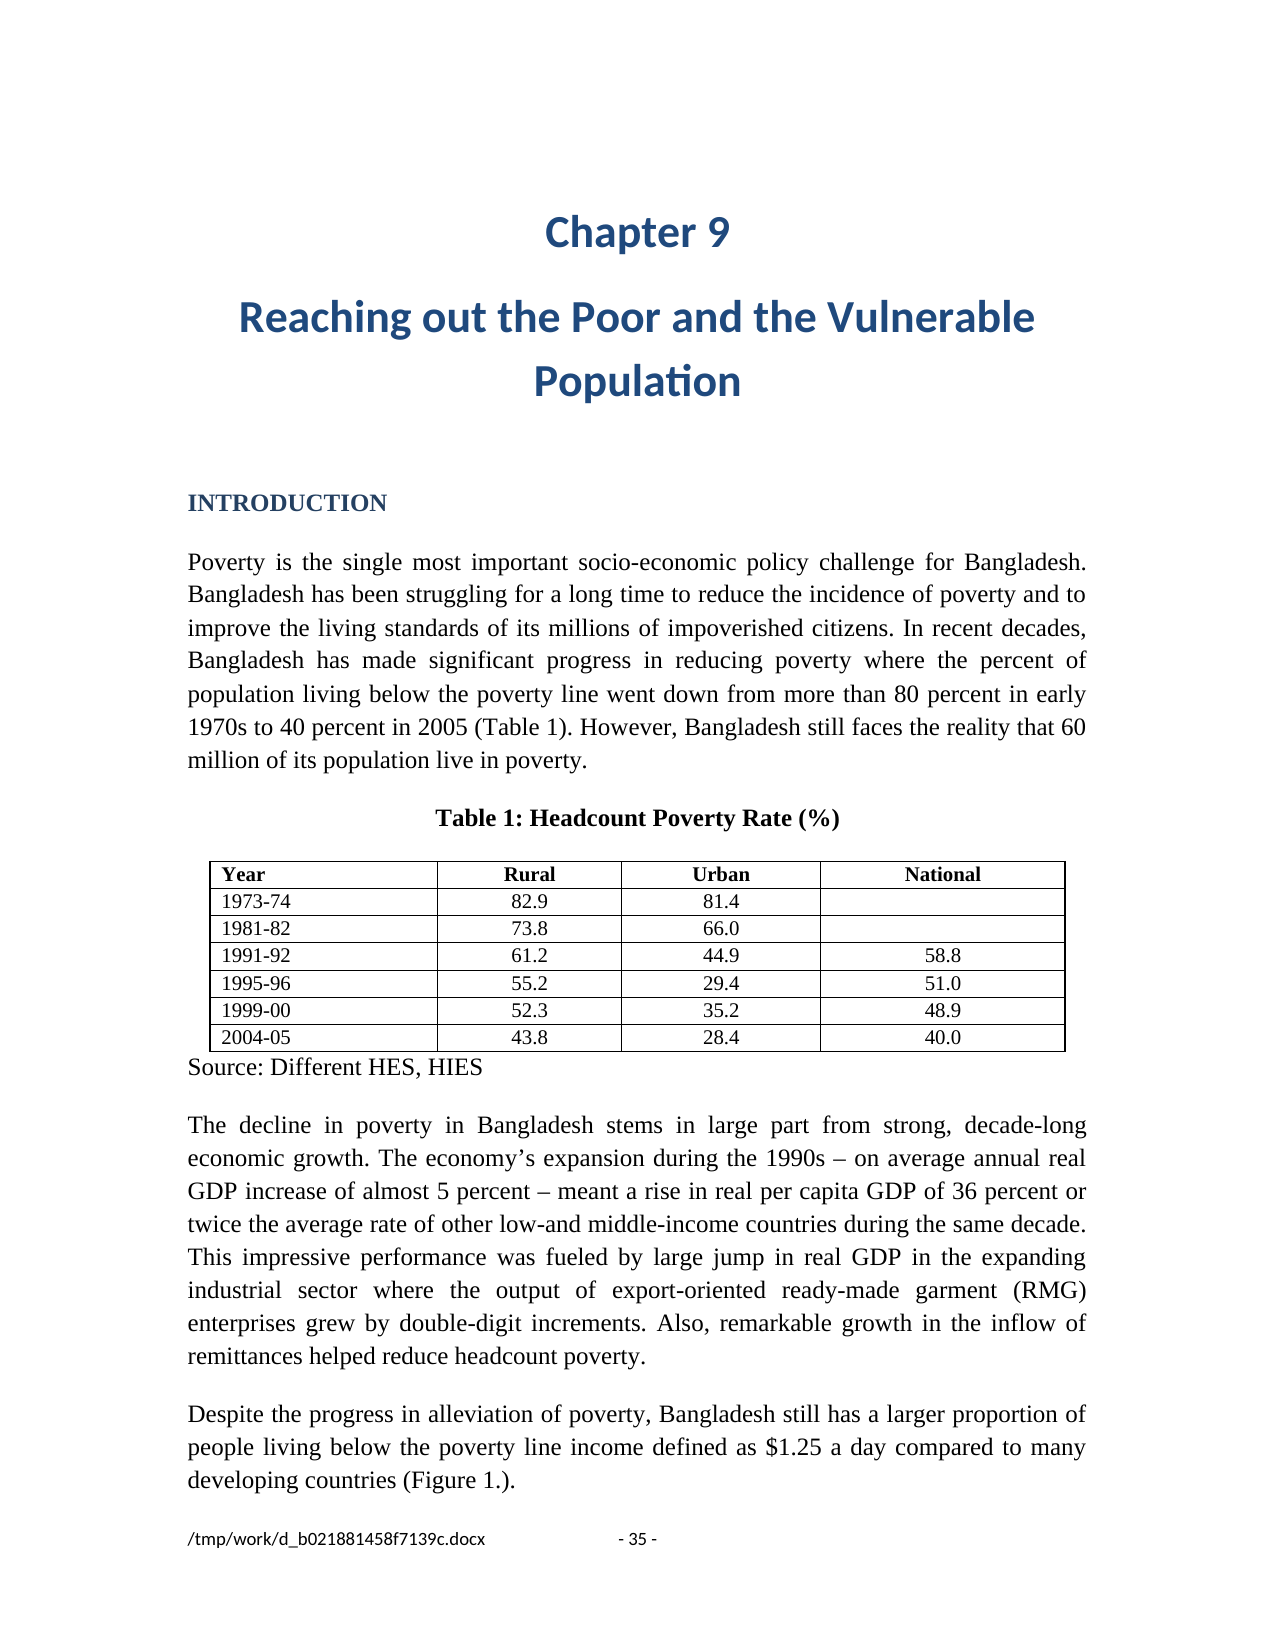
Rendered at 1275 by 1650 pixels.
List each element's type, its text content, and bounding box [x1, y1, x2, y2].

table_cell 73.8 [438, 916, 621, 942]
table_cell 2004-05 [211, 1025, 437, 1051]
table_header Year [211, 862, 437, 888]
table_cell 55.2 [438, 971, 621, 997]
table_cell [821, 916, 1064, 942]
table_cell 58.8 [821, 943, 1064, 969]
table_cell 1973-74 [211, 889, 437, 915]
text INTRODUCTION [187, 488, 1087, 517]
table_cell 44.9 [622, 943, 820, 969]
table_cell 43.8 [438, 1025, 621, 1051]
text Table 1: Headcount Poverty Rate (%) [187, 803, 1087, 831]
table_cell 52.3 [438, 998, 621, 1024]
text Source: Different HES, HIES [187, 1052, 1087, 1081]
table_header Urban [622, 862, 820, 888]
table_cell 1999-00 [211, 998, 437, 1024]
table_header Rural [438, 862, 621, 888]
text The decline in poverty in Bangladesh stems in large part from strong, decade-long economic growth. The economy’s expansion during the 1990s – on average annual real GDP increase of almost 5 percent – meant a rise in real per capita GDP of 36 percent or twice the average rate of other low-and middle-income countries during the same decade. This impressive performance was fueled by large jump in real GDP in the expanding industrial sector where the output of export-oriented ready-made garment (RMG) enterprises grew by double-digit increments. Also, remarkable growth in the inflow of remittances helped reduce headcount poverty. [187, 1110, 1087, 1370]
table_cell [821, 889, 1064, 915]
table_cell 29.4 [622, 971, 820, 997]
text Despite the progress in alleviation of poverty, Bangladesh still has a larger proportion of people living below the poverty line income defined as $1.25 a day compared to many developing countries (Figure 1.). [187, 1399, 1087, 1494]
text Poverty is the single most important socio-economic policy challenge for Bangladesh. Bangladesh has been struggling for a long time to reduce the incidence of poverty and to improve the living standards of its millions of impoverished citizens. In recent decades, Bangladesh has made significant progress in reducing poverty where the percent of population living below the poverty line went down from more than 80 percent in early 1970s to 40 percent in 2005 (Table 1). However, Bangladesh still faces the reality that 60 million of its population live in poverty. [187, 547, 1087, 773]
table_cell 1995-96 [211, 971, 437, 997]
table_cell 1981-82 [211, 916, 437, 942]
table_cell 51.0 [821, 971, 1064, 997]
table_cell 1991-92 [211, 943, 437, 969]
text Chapter 9 [187, 203, 1087, 259]
table_cell 28.4 [622, 1025, 820, 1051]
text Reaching out the Poor and the Vulnerable Population [187, 288, 1087, 408]
table_cell 48.9 [821, 998, 1064, 1024]
table_cell 35.2 [622, 998, 820, 1024]
table_cell 66.0 [622, 916, 820, 942]
table_cell 61.2 [438, 943, 621, 969]
table_cell 82.9 [438, 889, 621, 915]
table_header National [821, 862, 1064, 888]
table_cell 81.4 [622, 889, 820, 915]
table_cell 40.0 [821, 1025, 1064, 1051]
